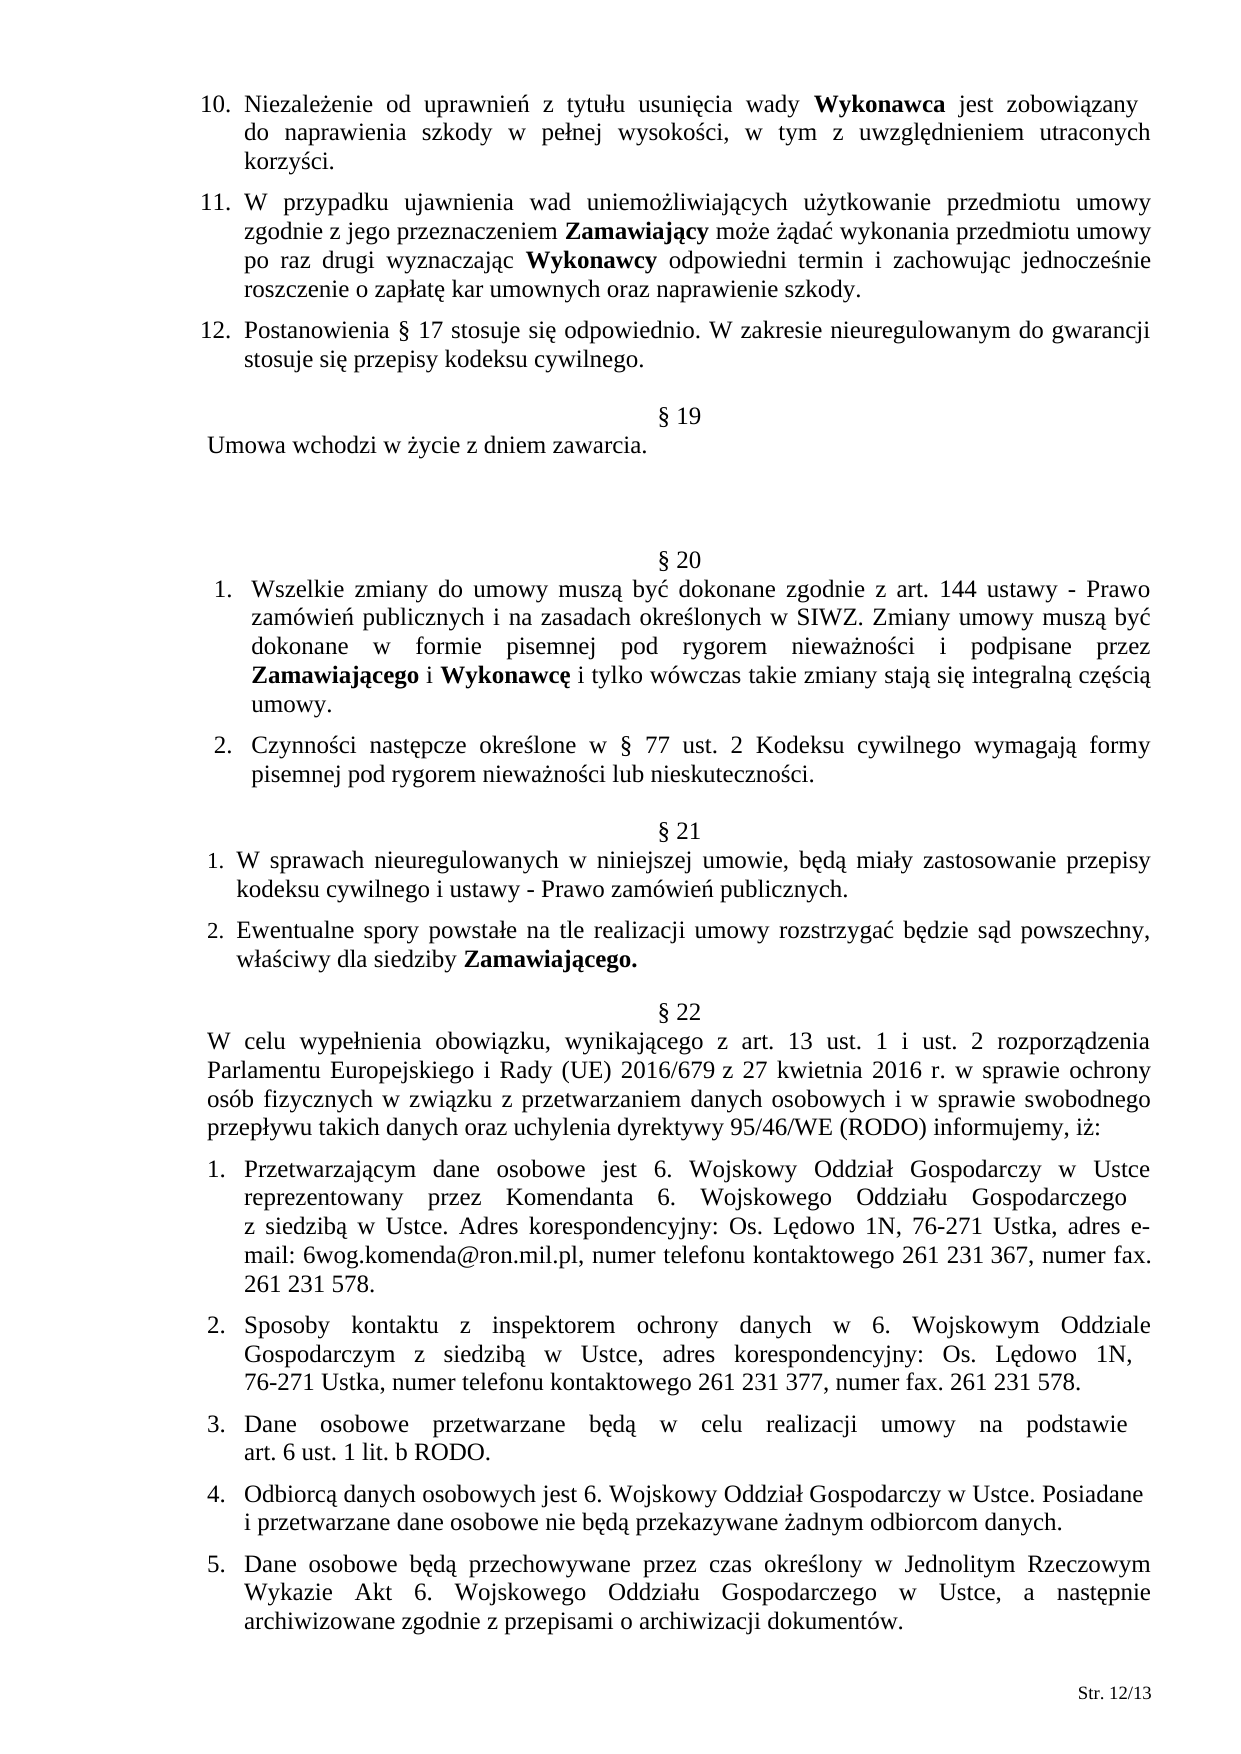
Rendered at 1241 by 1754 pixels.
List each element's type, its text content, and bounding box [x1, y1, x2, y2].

list Dane osobowe przetwarzane będą w celu realizacji umowy na podstawie art. 6 ust. 1 lit. b RODO. [207, 1409, 1152, 1466]
list Czynności następcze określone w § 77 ust. 2 Kodeksu cywilnego wymagają formy pisemnej pod rygorem nieważności lub nieskuteczności. [214, 730, 1152, 787]
list Niezależenie od uprawnień z tytułu usunięcia wady Wykonawca jest zobowiązany do naprawienia szkody w pełnej wysokości, w tym z uwzględnieniem utraconych korzyści. [200, 89, 1152, 175]
text 21 [207, 816, 1152, 845]
list W sprawach nieuregulowanych w niniejszej umowie, będą miały zastosowanie przepisy kodeksu cywilnego i ustawy - Prawo zamówień publicznych. [207, 845, 1152, 902]
list Sposoby kontaktu z inspektorem ochrony danych w 6. Wojskowym Oddziale Gospodarczym z siedzibą w Ustce, adres korespondencyjny: Os. Lędowo 1N, 76-271 Ustka, numer telefonu kontaktowego 261 231 377, numer fax. 261 231 578. [207, 1310, 1152, 1396]
list Dane osobowe będą przechowywane przez czas określony w Jednolitym Rzeczowym Wykazie Akt 6. Wojskowego Oddziału Gospodarczego w Ustce, a następnie archiwizowane zgodnie z przepisami o archiwizacji dokumentów. [207, 1549, 1152, 1635]
text Umowa wchodzi w życie z dniem zawarcia. [207, 430, 1152, 459]
list Wszelkie zmiany do umowy muszą być dokonane zgodnie z art. 144 ustawy - Prawo zamówień publicznych i na zasadach określonych w SIWZ. Zmiany umowy muszą być dokonane w formie pisemnej pod rygorem nieważności i podpisane przez Zamawiającego i Wykonawcę i tylko wówczas takie zmiany stają się integralną częścią umowy. [214, 574, 1152, 717]
list Ewentualne spory powstałe na tle realizacji umowy rozstrzygać będzie sąd powszechny, właściwy dla siedziby Zamawiającego. [207, 915, 1152, 972]
text W celu wypełnienia obowiązku, wynikającego z art. 13 ust. 1 i ust. 2 rozporządzenia Parlamentu Europejskiego i Rady (UE) 2016/679 z 27 kwietnia 2016 r. w sprawie ochrony osób fizycznych w związku z przetwarzaniem danych osobowych i w sprawie swobodnego przepływu takich danych oraz uchylenia dyrektywy 95/46/WE (RODO) informujemy, iż: [207, 1026, 1152, 1141]
list Postanowienia § 17 stosuje się odpowiednio. W zakresie nieuregulowanym do gwarancji stosuje się przepisy kodeksu cywilnego. [200, 315, 1152, 372]
list Odbiorcą danych osobowych jest 6. Wojskowy Oddział Gospodarczy w Ustce. Posiadane i przetwarzane dane osobowe nie będą przekazywane żadnym odbiorcom danych. [207, 1479, 1152, 1536]
list W przypadku ujawnienia wad uniemożliwiających użytkowanie przedmiotu umowy zgodnie z jego przeznaczeniem Zamawiający może żądać wykonania przedmiotu umowy po raz drugi wyznaczając Wykonawcy odpowiedni termin i zachowując jednocześnie roszczenie o zapłatę kar umownych oraz naprawienie szkody. [200, 187, 1152, 302]
text § 22 [207, 997, 1152, 1026]
text 20 [207, 545, 1152, 574]
list Przetwarzającym dane osobowe jest 6. Wojskowy Oddział Gospodarczy w Ustce reprezentowany przez Komendanta 6. Wojskowego Oddziału Gospodarczego z siedzibą w Ustce. Adres korespondencyjny: Os. Lędowo 1N, 76-271 Ustka, adres e-mail: 6wog.komenda@ron.mil.pl, numer telefonu kontaktowego 261 231 367, numer fax. 261 231 578. [207, 1154, 1152, 1297]
text 19 [207, 401, 1152, 430]
